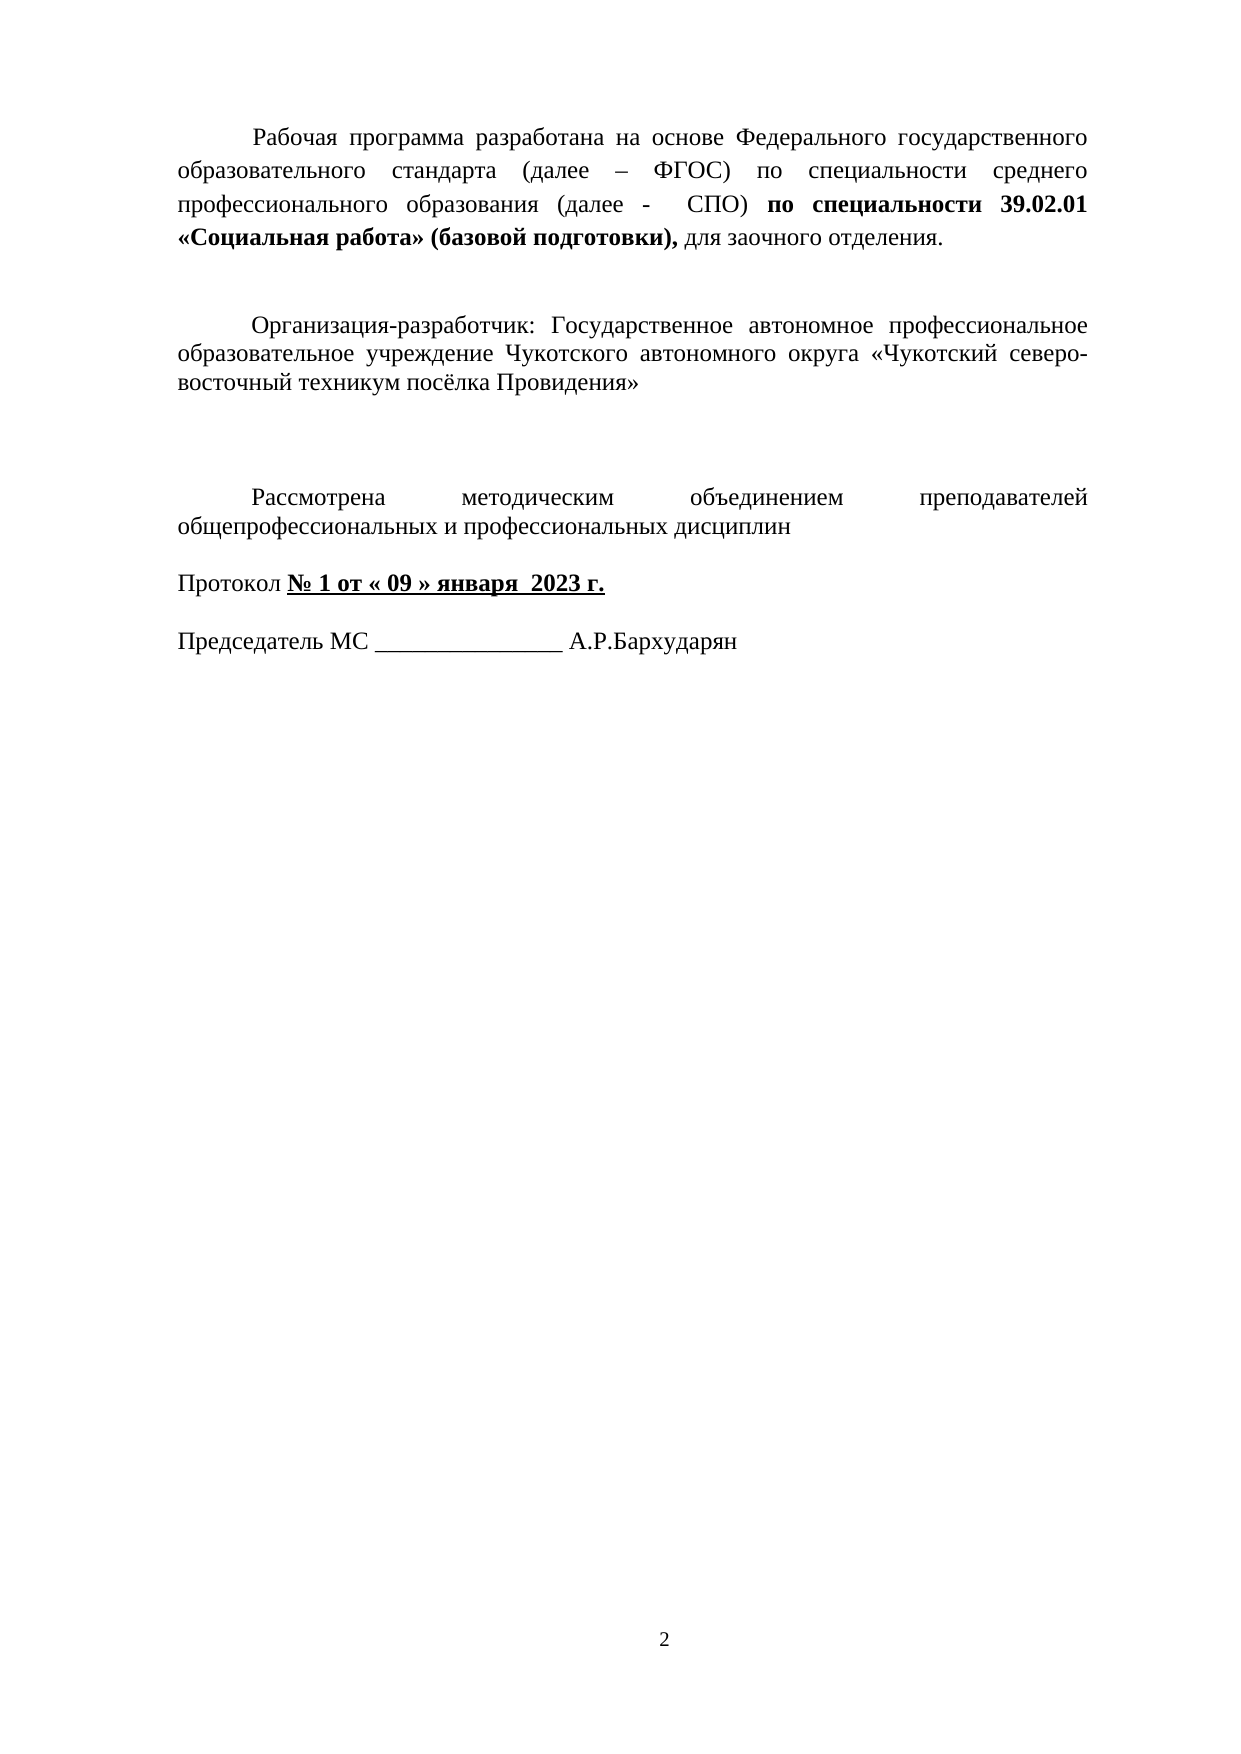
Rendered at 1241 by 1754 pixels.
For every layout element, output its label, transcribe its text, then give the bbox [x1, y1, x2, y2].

text Рассмотрена методическим объединением преподавателей общепрофессиональных и профессиональных дисциплин [177, 482, 1088, 540]
text Председатель МС _______________ А.Р.Бархударян [177, 626, 1152, 655]
text Рабочая программа разработана на основе Федерального государственного образовательного стандарта (далее – ФГОС) по специальности среднего профессионального образования (далее - СПО) по специальности 39.02.01 «Социальная работа» (базовой подготовки), для заочного отделения. [177, 118, 1088, 252]
text Организация-разработчик: Государственное автономное профессиональное образовательное учреждение Чукотского автономного округа «Чукотский северо-восточный техникум посёлка Провидения» [177, 310, 1088, 396]
text Протокол № 1 от « 09 » января 2023 г. [177, 568, 1152, 597]
